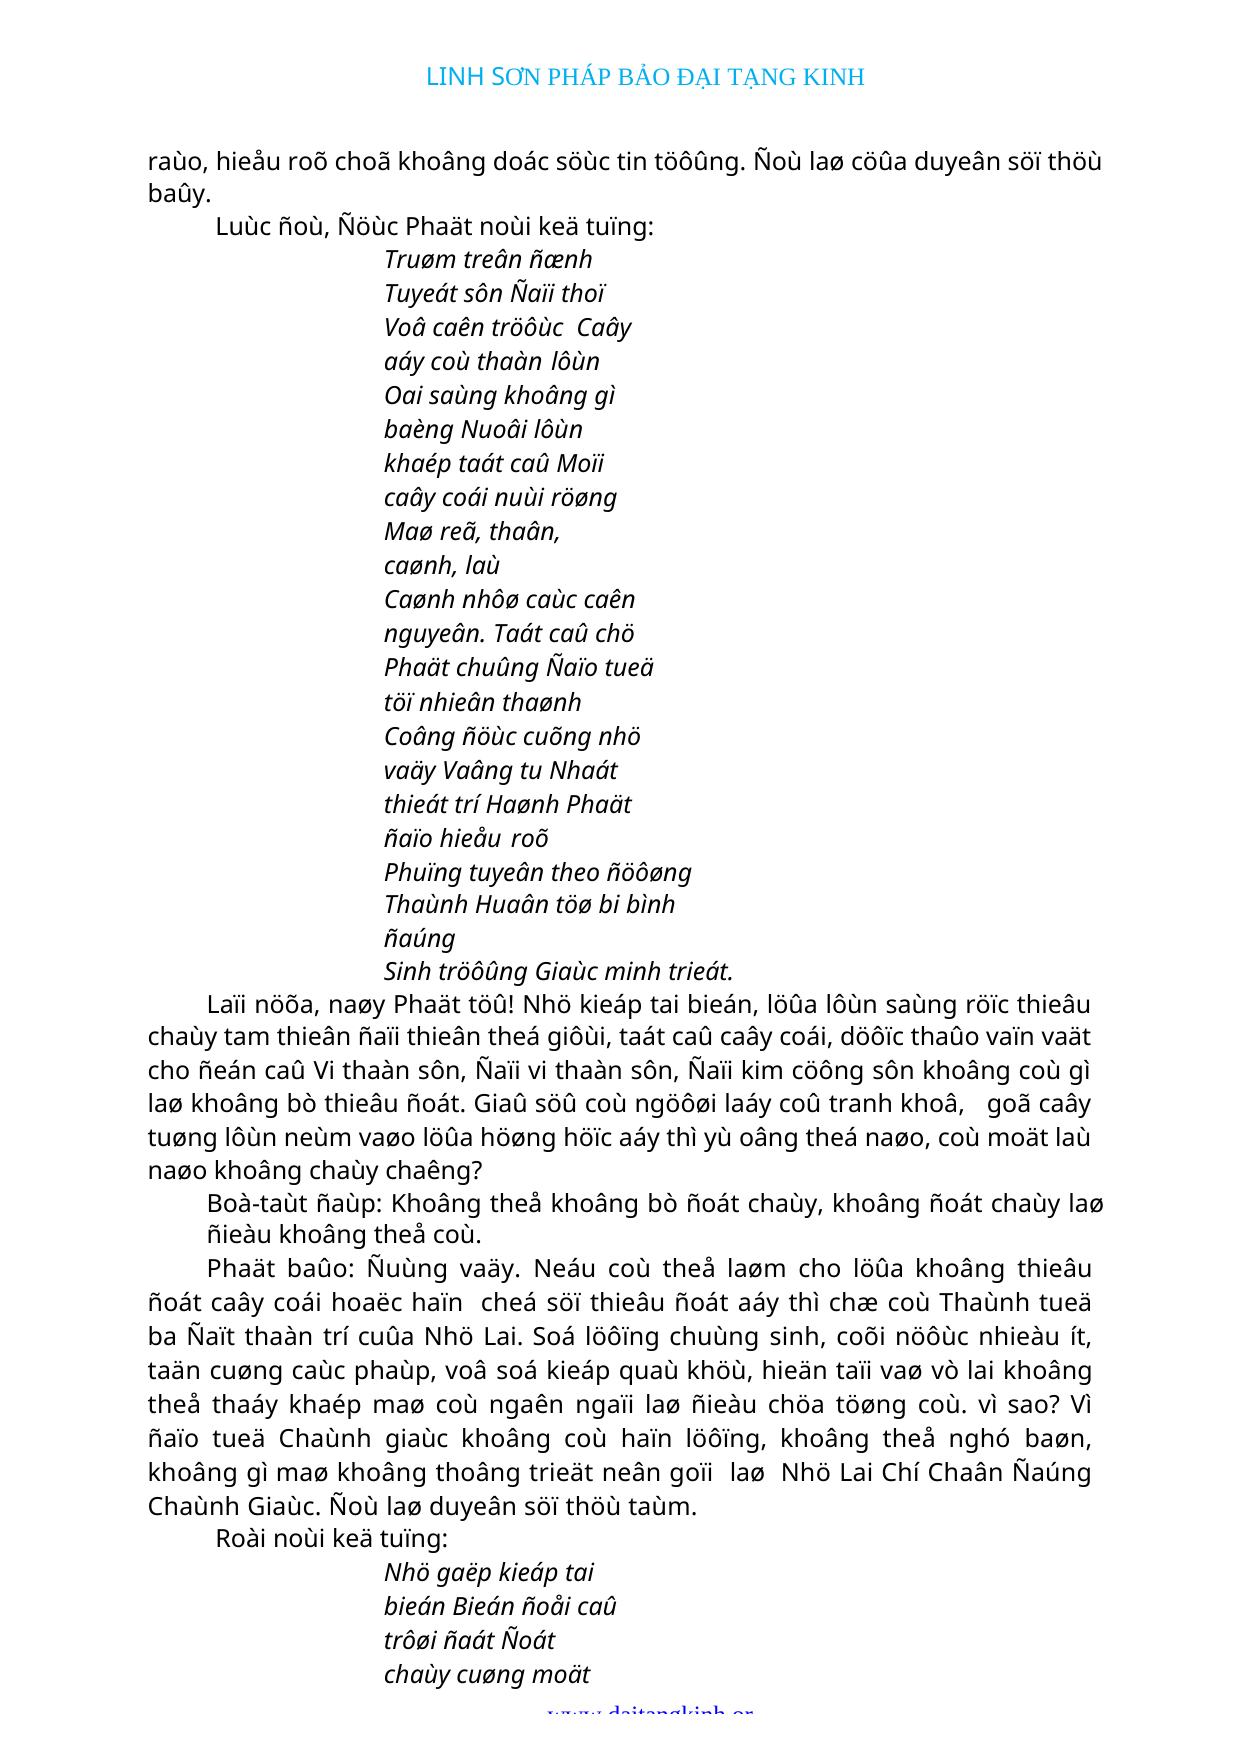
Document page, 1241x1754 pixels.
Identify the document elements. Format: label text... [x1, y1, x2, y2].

text Laïi nöõa, naøy Phaät töû! Nhö kieáp tai bieán, löûa lôùn saùng röïc thieâu chaùy tam thieân ñaïi thieân theá giôùi, taát caû caây coái, döôïc thaûo vaïn vaät cho ñeán caû Vi thaàn sôn, Ñaïi vi thaàn sôn, Ñaïi kim cöông sôn khoâng coù gì laø khoâng bò thieâu ñoát. Giaû söû coù ngöôøi laáy coû tranh khoâ, goã caây tuøng lôùn neùm vaøo löûa höøng höïc aáy thì yù oâng theá naøo, coù moät laù naøo khoâng chaùy chaêng? [147, 986, 1093, 1187]
text Oai saùng khoâng gì baèng Nuoâi lôùn khaép taát caû Moïi caây coái nuùi röøng Maø reã, thaân, caønh, laù [384, 378, 634, 582]
text Truøm treân ñænh Tuyeát sôn Ñaïi thoï Voâ caên tröôùc Caây aáy coù thaàn lôùn [384, 241, 645, 378]
text Caønh nhôø caùc caên nguyeân. Taát caû chö Phaät chuûng Ñaïo tueä töï nhieân thaønh Coâng ñöùc cuõng nhö vaäy Vaâng tu Nhaát thieát trí Haønh Phaät ñaïo hieåu roõ [384, 582, 660, 854]
text raùo, hieåu roõ choã khoâng doác söùc tin töôûng. Ñoù laø cöûa duyeân söï thöù baûy. [147, 145, 1105, 209]
text Luùc ñoù, Ñöùc Phaät noùi keä tuïng: [215, 209, 1105, 241]
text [384, 1554, 623, 1691]
text Sinh tröôûng Giaùc minh trieát. [384, 955, 1105, 986]
text Boà-taùt ñaùp: Khoâng theå khoâng bò ñoát chaùy, khoâng ñoát chaùy laø ñieàu khoâng theå coù. [206, 1187, 1105, 1250]
text Roài noùi keä tuïng: [215, 1523, 1105, 1554]
text Phaät baûo: Ñuùng vaäy. Neáu coù theå laøm cho löûa khoâng thieâu ñoát caây coái hoaëc haïn cheá söï thieâu ñoát aáy thì chæ coù Thaùnh tueä ba Ñaït thaàn trí cuûa Nhö Lai. Soá löôïng chuùng sinh, coõi nöôùc nhieàu ít, taän cuøng caùc phaùp, voâ soá kieáp quaù khöù, hieän taïi vaø vò lai khoâng theå thaáy khaép maø coù ngaên ngaïi laø ñieàu chöa töøng coù. vì sao? Vì ñaïo tueä Chaùnh giaùc khoâng coù haïn löôïng, khoâng theå nghó baøn, khoâng gì maø khoâng thoâng trieät neân goïi laø Nhö Lai Chí Chaân Ñaúng Chaùnh Giaùc. Ñoù laø duyeân söï thöù taùm. [147, 1250, 1092, 1523]
text Phuïng tuyeân theo ñöôøng Thaùnh Huaân töø bi bình ñaúng [384, 854, 738, 955]
